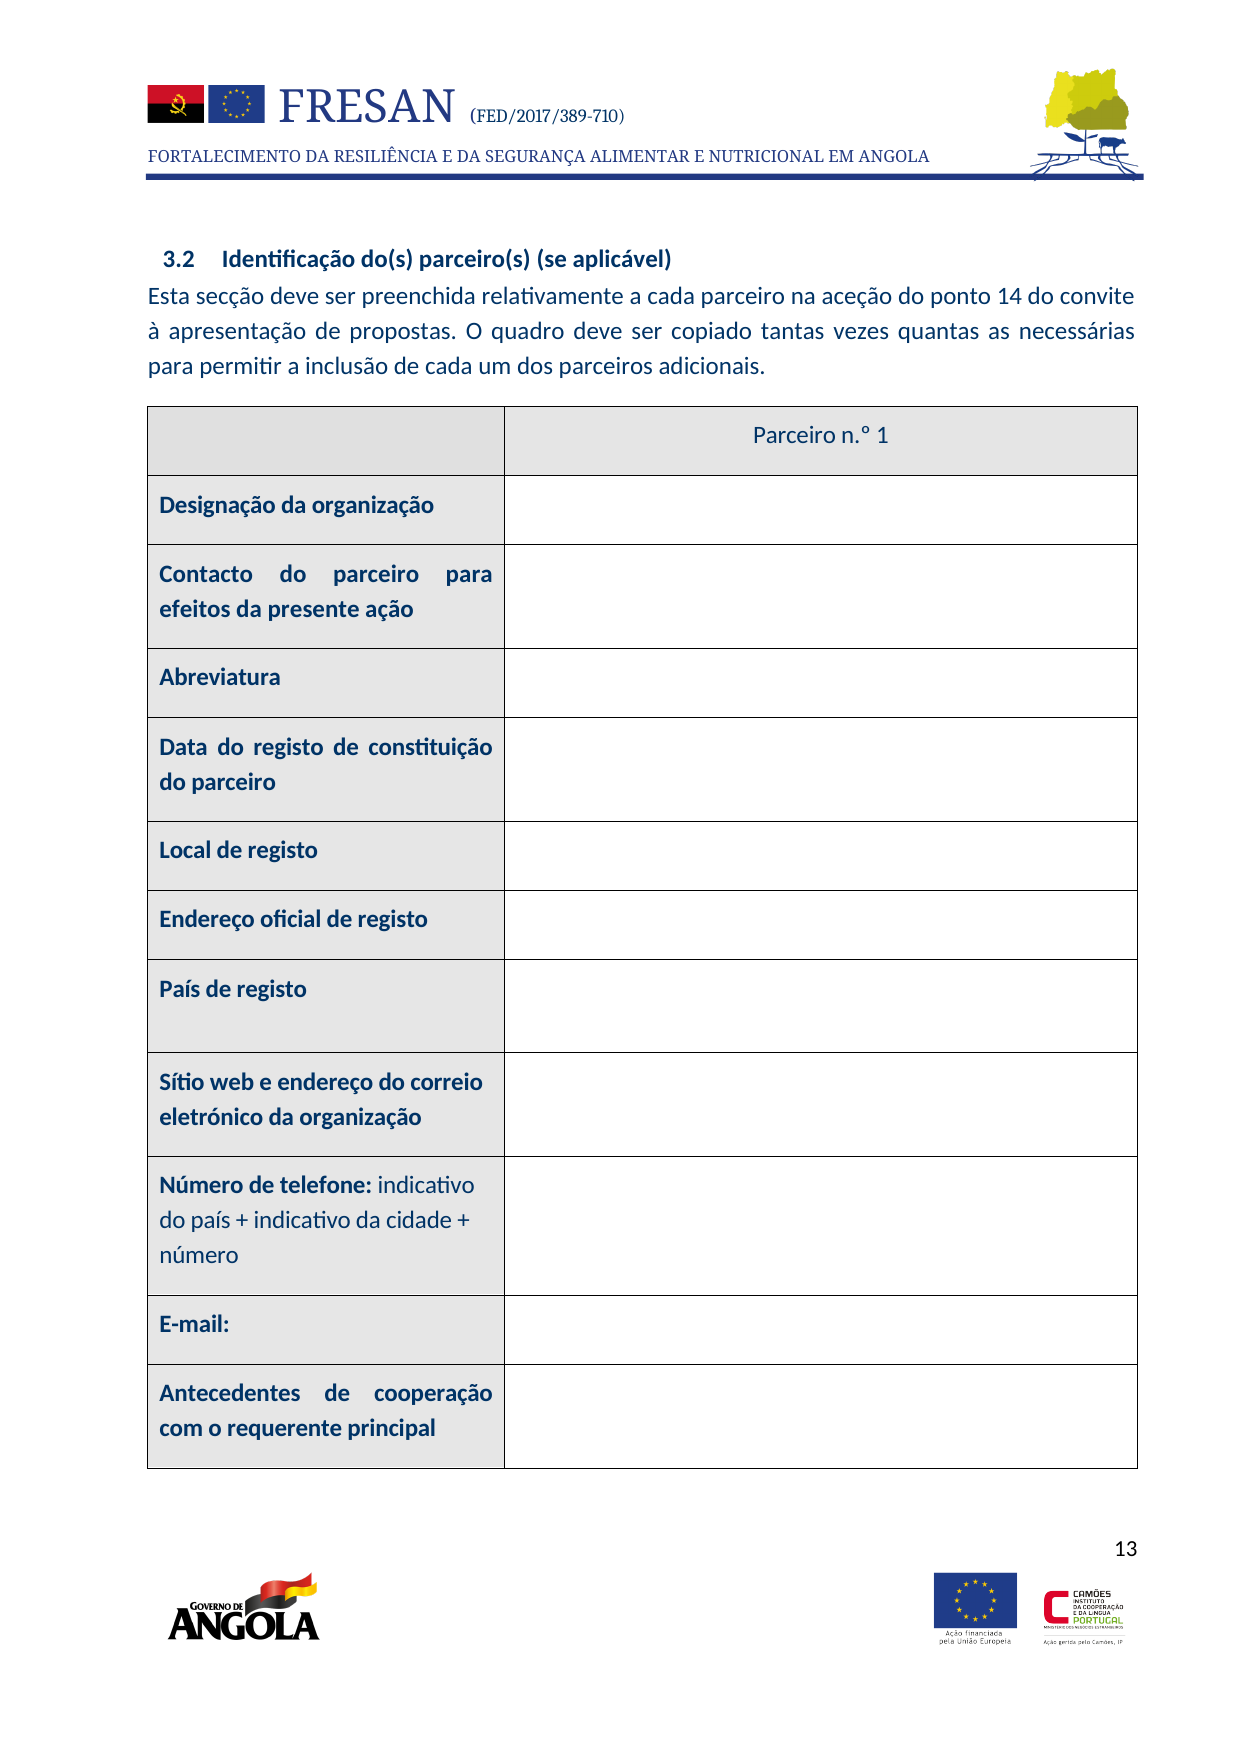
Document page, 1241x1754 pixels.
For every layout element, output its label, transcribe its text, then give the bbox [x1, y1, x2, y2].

table_cell E-mail: [148, 1296, 504, 1364]
table_cell País de registo [148, 960, 504, 1052]
table_cell Designação da organização [148, 476, 504, 544]
table_header Parceiro n.º 1 [505, 407, 1137, 475]
table_cell Antecedentes de cooperação com o requerente principal [148, 1365, 504, 1467]
table_cell Abreviatura [148, 649, 504, 717]
table_cell Endereço oficial de registo [148, 891, 504, 959]
table_cell [505, 960, 1137, 1052]
table_cell [505, 1296, 1137, 1364]
picture [147, 85, 265, 123]
table_header [148, 407, 504, 475]
subtitle Identificação do(s) parceiro(s) (se aplicável) [162, 243, 1137, 274]
table_cell [505, 545, 1137, 648]
picture [931, 1570, 1129, 1647]
table_cell [505, 718, 1137, 821]
table_cell [505, 822, 1137, 890]
table_cell [505, 1053, 1137, 1156]
picture [1023, 61, 1146, 189]
table_cell [505, 476, 1137, 544]
table_cell Número de telefone: indicativo do país + indicativo da cidade + número [148, 1157, 504, 1294]
table_cell [505, 1365, 1137, 1467]
table_cell [505, 891, 1137, 959]
text Esta secção deve ser preenchida relativamente a cada parceiro na aceção do ponto 14 do convite à apresentação de propostas. O quadro deve ser copiado tantas vezes quantas as necessárias para permitir a inclusão de cada um dos parceiros adicionais. [148, 280, 1137, 381]
table_cell Local de registo [148, 822, 504, 890]
table_cell [505, 1157, 1137, 1294]
table_cell [505, 649, 1137, 717]
picture [167, 1572, 320, 1640]
table_cell Contacto do parceiro para efeitos da presente ação [148, 545, 504, 648]
table_cell Data do registo de constituição do parceiro [148, 718, 504, 821]
table_cell Sítio web e endereço do correio eletrónico da organização [148, 1053, 504, 1156]
